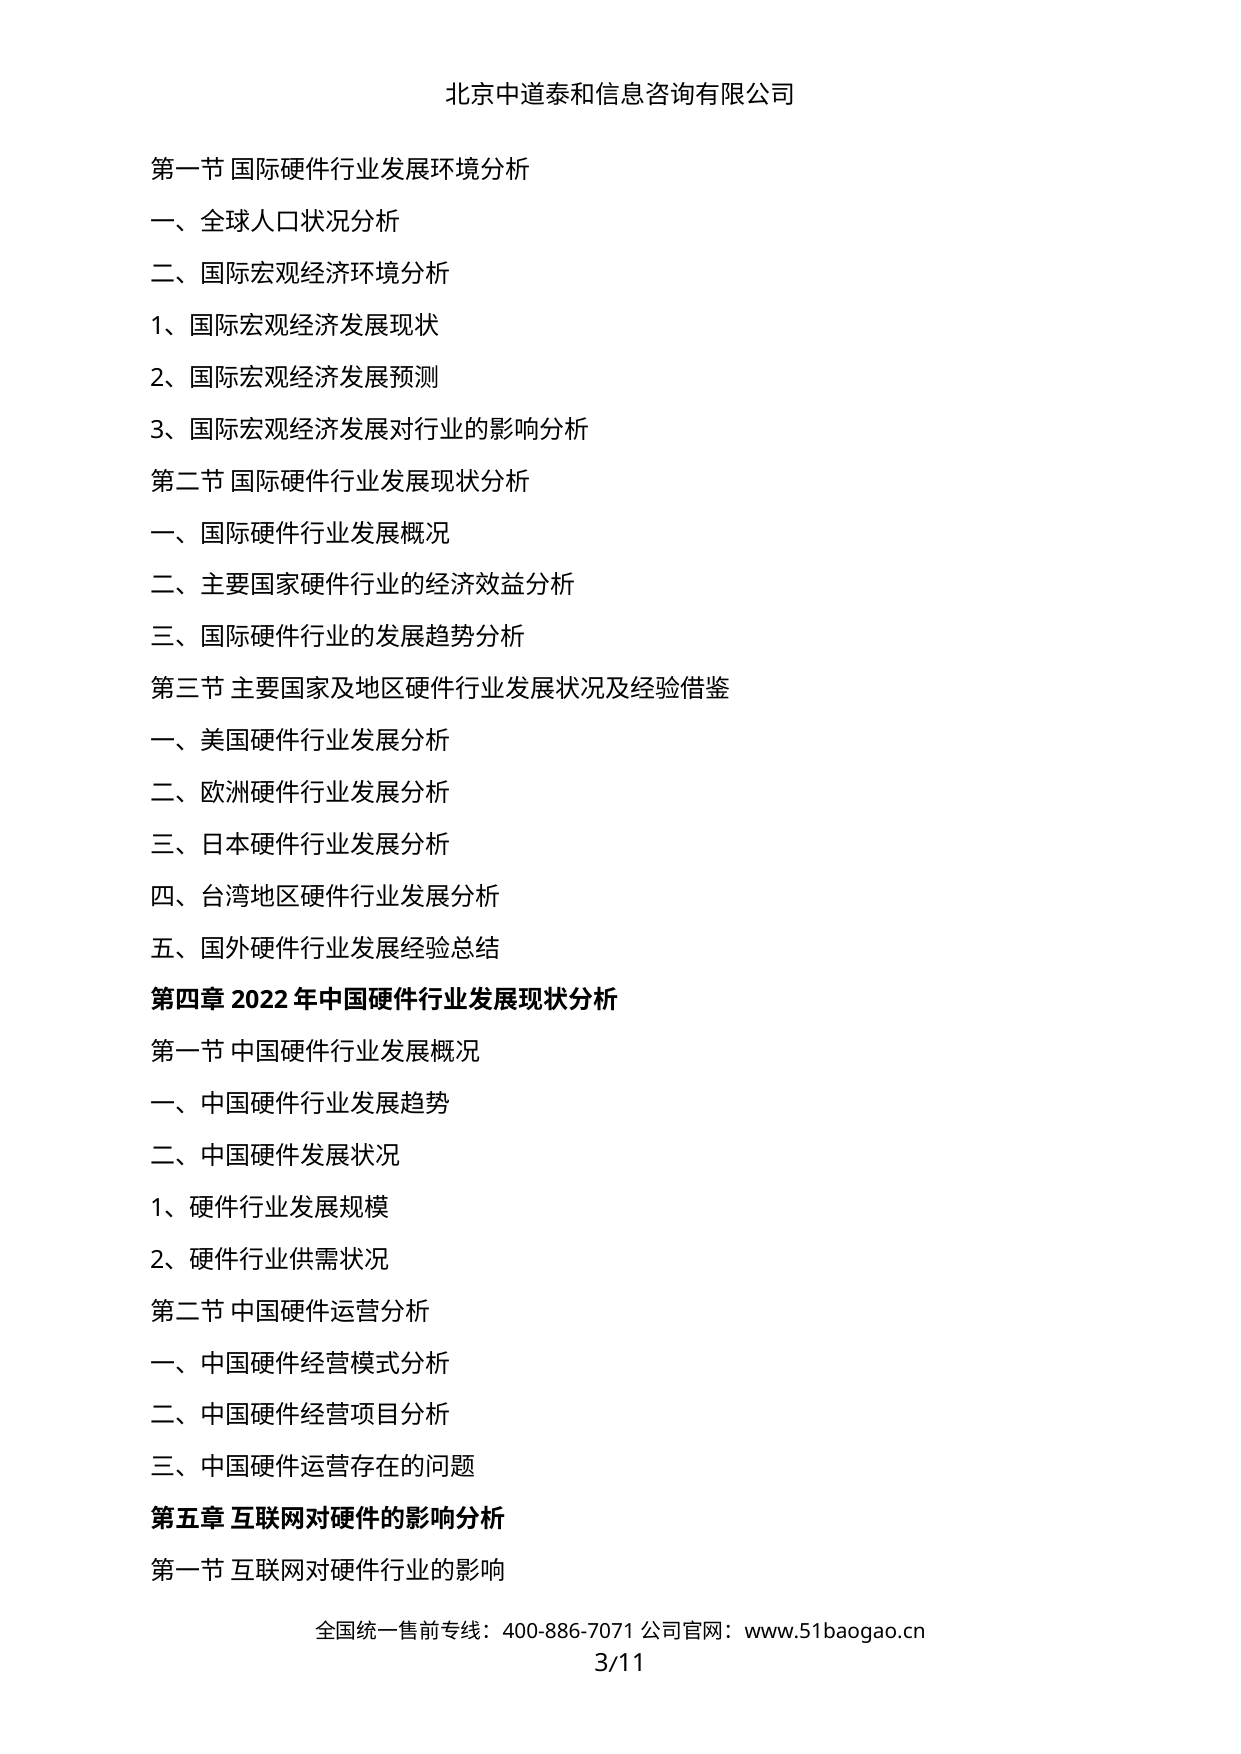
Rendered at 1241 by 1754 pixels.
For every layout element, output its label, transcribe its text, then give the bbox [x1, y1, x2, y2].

text 第一节 互联网对硬件行业的影响 [150, 1551, 1090, 1587]
text 二、中国硬件发展状况 [150, 1136, 1090, 1172]
text 一、美国硬件行业发展分析 [150, 721, 1090, 757]
text 三、中国硬件运营存在的问题 [150, 1447, 1090, 1483]
text 第四章 2022年中国硬件行业发展现状分析 [150, 980, 1090, 1016]
text 第二节 国际硬件行业发展现状分析 [150, 461, 1090, 497]
text 第一节 国际硬件行业发展环境分析 [150, 150, 1090, 186]
text 第一节 中国硬件行业发展概况 [150, 1032, 1090, 1068]
text 三、日本硬件行业发展分析 [150, 824, 1090, 861]
text 一、中国硬件行业发展趋势 [150, 1084, 1090, 1120]
text 一、中国硬件经营模式分析 [150, 1343, 1090, 1379]
text 一、国际硬件行业发展概况 [150, 513, 1090, 549]
text 三、国际硬件行业的发展趋势分析 [150, 617, 1090, 653]
text 第五章 互联网对硬件的影响分析 [150, 1499, 1090, 1535]
text 2、硬件行业供需状况 [150, 1239, 1090, 1276]
text 第三节 主要国家及地区硬件行业发展状况及经验借鉴 [150, 669, 1090, 705]
text 1、硬件行业发展规模 [150, 1187, 1090, 1224]
text 二、国际宏观经济环境分析 [150, 254, 1090, 290]
text 二、主要国家硬件行业的经济效益分析 [150, 565, 1090, 601]
text 1、国际宏观经济发展现状 [150, 306, 1090, 342]
text 一、全球人口状况分析 [150, 202, 1090, 238]
text 二、中国硬件经营项目分析 [150, 1395, 1090, 1431]
text 四、台湾地区硬件行业发展分析 [150, 876, 1090, 912]
text 二、欧洲硬件行业发展分析 [150, 772, 1090, 809]
text 2、国际宏观经济发展预测 [150, 357, 1090, 394]
text 3、国际宏观经济发展对行业的影响分析 [150, 409, 1090, 446]
text 五、国外硬件行业发展经验总结 [150, 928, 1090, 964]
text 第二节 中国硬件运营分析 [150, 1291, 1090, 1327]
